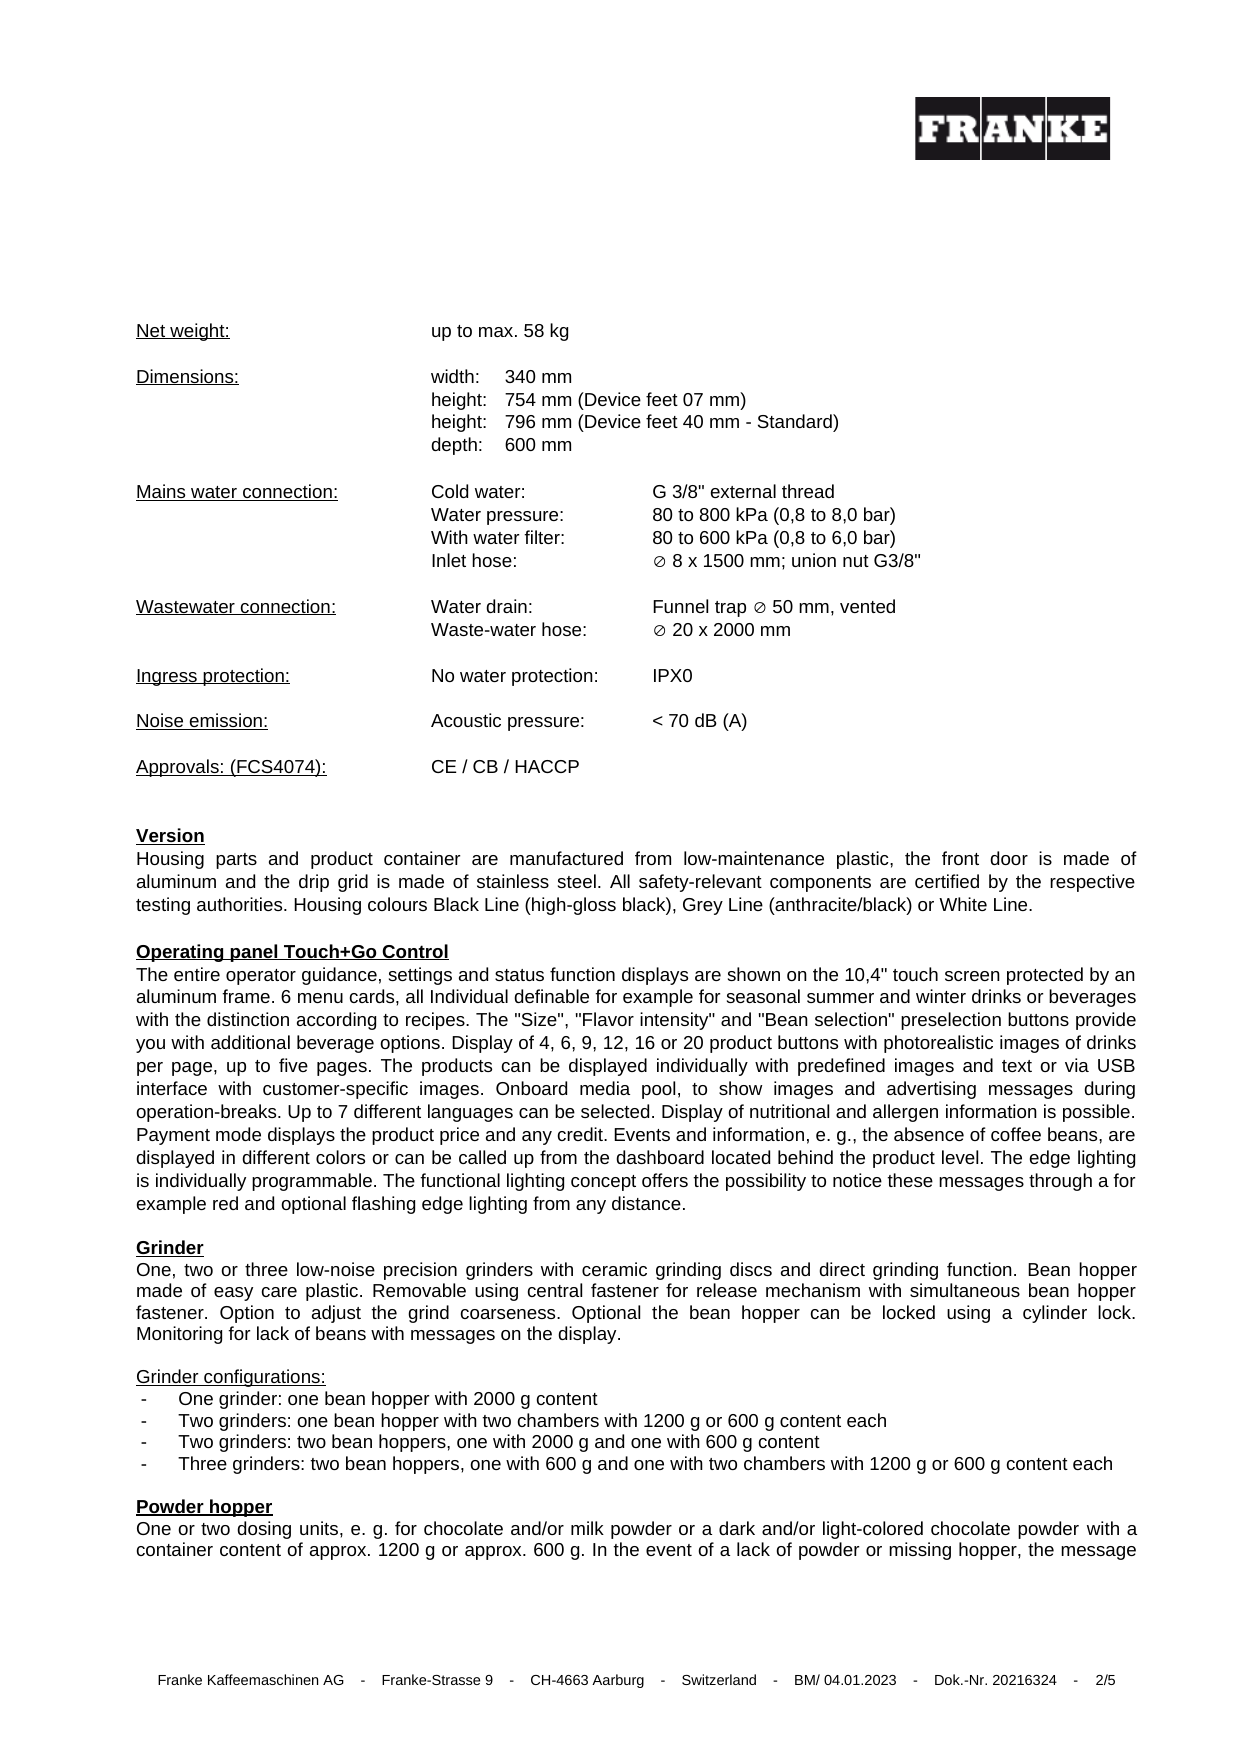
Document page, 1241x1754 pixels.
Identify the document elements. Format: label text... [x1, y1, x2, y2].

list One grinder: one bean hopper with 2000 g content [141, 1388, 1137, 1409]
text Grinder [136, 1236, 1137, 1258]
text Water pressure: 80 to 800 kPa (0,8 to 8,0 bar) [136, 503, 1137, 526]
text Net weight: up to max. 58 kg [136, 318, 1137, 341]
text Inlet hose: 8 x 1500 mm; union nut G3/8" [136, 548, 1137, 571]
text Approvals: (FCS4074): CE / CB / HACCP [136, 755, 1137, 778]
list Three grinders: two bean hoppers, one with 600 g and one with two chambers with 1200 g or 600 g content each [141, 1453, 1137, 1474]
text Ingress protection: No water protection: IPX0 [136, 663, 1137, 686]
text Dimensions: width: 340 mm [136, 364, 1137, 387]
text Waste-water hose: 20 x 2000 mm [136, 617, 1137, 640]
text Housing parts and product container are manufactured from low-maintenance plastic, the front door is made of aluminum and the drip grid is made of stainless steel. All safety-relevant components are certified by the respective testing authorities. Housing colours Black Line (high-gloss black), Grey Line (anthracite/black) or White Line. [136, 846, 1137, 915]
list Two grinders: one bean hopper with two chambers with 1200 g or 600 g content each [141, 1409, 1137, 1431]
text Version [136, 823, 1137, 846]
text Grinder configurations: [136, 1366, 1137, 1388]
text The entire operator guidance, settings and status function displays are shown on the 10,4" touch screen protected by an aluminum frame. 6 menu cards, all Individual definable for example for seasonal summer and winter drinks or beverages with the distinction according to recipes. The "Size", "Flavor intensity" and "Bean selection" preselection buttons provide you with additional beverage options. Display of 4, 6, 9, 12, 16 or 20 product buttons with photorealistic images of drinks per page, up to five pages. The products can be displayed individually with predefined images and text or via USB interface with customer-specific images. Onboard media pool, to show images and advertising messages during operation-breaks. Up to 7 different languages can be selected. Display of nutritional and allergen information is possible. Payment mode displays the product price and any credit. Events and information, e. g., the absence of coffee beans, are displayed in different colors or can be called up from the dashboard located behind the product level. The edge lighting is individually programmable. The functional lighting concept offers the possibility to notice these messages through a for example red and optional flashing edge lighting from any distance. [136, 962, 1137, 1214]
text Wastewater connection: Water drain: Funnel trap 50 mm, vented [136, 594, 1137, 617]
text depth: 600 mm [357, 433, 1137, 456]
picture [915, 97, 1111, 160]
text Operating panel Touch+Go Control [136, 939, 1137, 962]
text Mains water connection: Cold water: G 3/8" external thread [136, 480, 1137, 503]
text height: 754 mm (Device feet 07 mm) [431, 387, 1137, 410]
list Two grinders: two bean hoppers, one with 2000 g and one with 600 g content [141, 1431, 1137, 1453]
text height: 796 mm (Device feet 40 mm - Standard) [431, 410, 1137, 433]
text With water filter: 80 to 600 kPa (0,8 to 6,0 bar) [136, 526, 1137, 548]
text Noise emission: Acoustic pressure: < 70 dB (A) [136, 709, 1137, 732]
text One, two or three low-noise precision grinders with ceramic grinding discs and direct grinding function. Bean hopper made of easy care plastic. Removable using central fastener for release mechanism with simultaneous bean hopper fastener. Option to adjust the grind coarseness. Optional the bean hopper can be locked using a cylinder lock. Monitoring for lack of beans with messages on the display. [136, 1258, 1137, 1345]
text Powder hopper [136, 1496, 1137, 1517]
